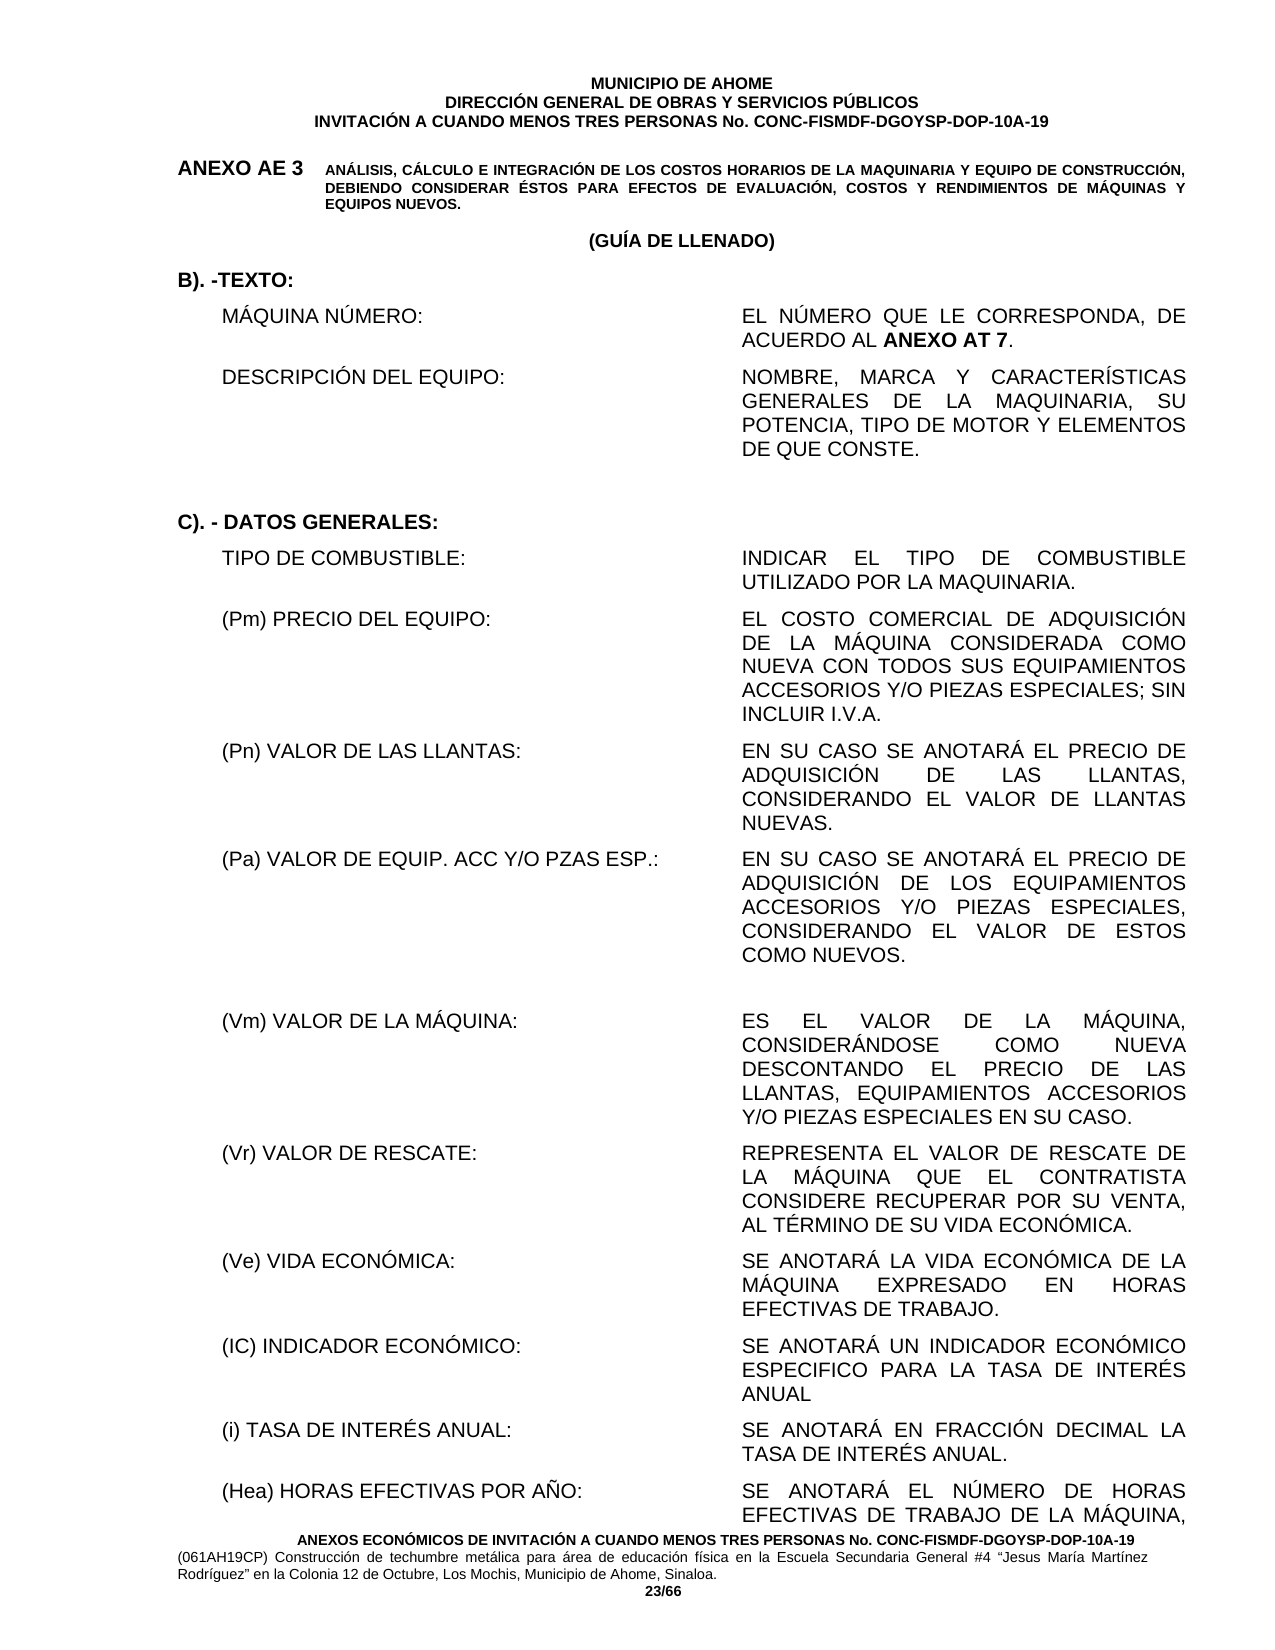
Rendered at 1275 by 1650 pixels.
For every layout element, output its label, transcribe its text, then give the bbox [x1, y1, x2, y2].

text MÁQUINA NÚMERO: EL NÚMERO QUE LE CORRESPONDA, DE ACUERDO AL ANEXO AT 7. [222, 304, 1186, 352]
text B). -TEXTO: [177, 268, 1186, 292]
text DESCRIPCIÓN DEL EQUIPO: NOMBRE, MARCA Y CARACTERÍSTICAS GENERALES DE LA MAQUINARIA, SU POTENCIA, TIPO DE MOTOR Y ELEMENTOS DE QUE CONSTE. [222, 365, 1186, 461]
text (Vr) VALOR DE RESCATE: REPRESENTA EL VALOR DE RESCATE DE LA MÁQUINA QUE EL CONTRATISTA CONSIDERE RECUPERAR POR SU VENTA, AL TÉRMINO DE SU VIDA ECONÓMICA. [222, 1141, 1186, 1237]
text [222, 1478, 1186, 1526]
text (i) TASA DE INTERÉS ANUAL: SE ANOTARÁ EN FRACCIÓN DECIMAL LA TASA DE INTERÉS ANUAL. [222, 1418, 1186, 1466]
text (Pm) PRECIO DEL EQUIPO: EL COSTO COMERCIAL DE ADQUISICIÓN DE LA MÁQUINA CONSIDERADA COMO NUEVA CON TODOS SUS EQUIPAMIENTOS ACCESORIOS Y/O PIEZAS ESPECIALES; SIN INCLUIR I.V.A. [222, 606, 1186, 726]
text (IC) INDICADOR ECONÓMICO: SE ANOTARÁ UN INDICADOR ECONÓMICO ESPECIFICO PARA LA TASA DE INTERÉS ANUAL [222, 1334, 1186, 1406]
text TIPO DE COMBUSTIBLE: INDICAR EL TIPO DE COMBUSTIBLE UTILIZADO POR LA MAQUINARIA. [222, 546, 1186, 594]
text (Pn) VALOR DE LAS LLANTAS: EN SU CASO SE ANOTARÁ EL PRECIO DE ADQUISICIÓN DE LAS LLANTAS, CONSIDERANDO EL VALOR DE LLANTAS NUEVAS. [222, 739, 1186, 834]
text (Ve) VIDA ECONÓMICA: SE ANOTARÁ LA VIDA ECONÓMICA DE LA MÁQUINA EXPRESADO EN HORAS EFECTIVAS DE TRABAJO. [222, 1249, 1186, 1321]
text (Pa) VALOR DE EQUIP. ACC Y/O PZAS ESP.: EN SU CASO SE ANOTARÁ EL PRECIO DE ADQUISICIÓN DE LOS EQUIPAMIENTOS ACCESORIOS Y/O PIEZAS ESPECIALES, CONSIDERANDO EL VALOR DE ESTOS COMO NUEVOS. [222, 847, 1186, 967]
text C). - DATOS GENERALES: [177, 509, 1186, 533]
text (Vm) VALOR DE LA MÁQUINA: ES EL VALOR DE LA MÁQUINA, CONSIDERÁNDOSE COMO NUEVA DESCONTANDO EL PRECIO DE LAS LLANTAS, EQUIPAMIENTOS ACCESORIOS Y/O PIEZAS ESPECIALES EN SU CASO. [222, 1009, 1186, 1128]
